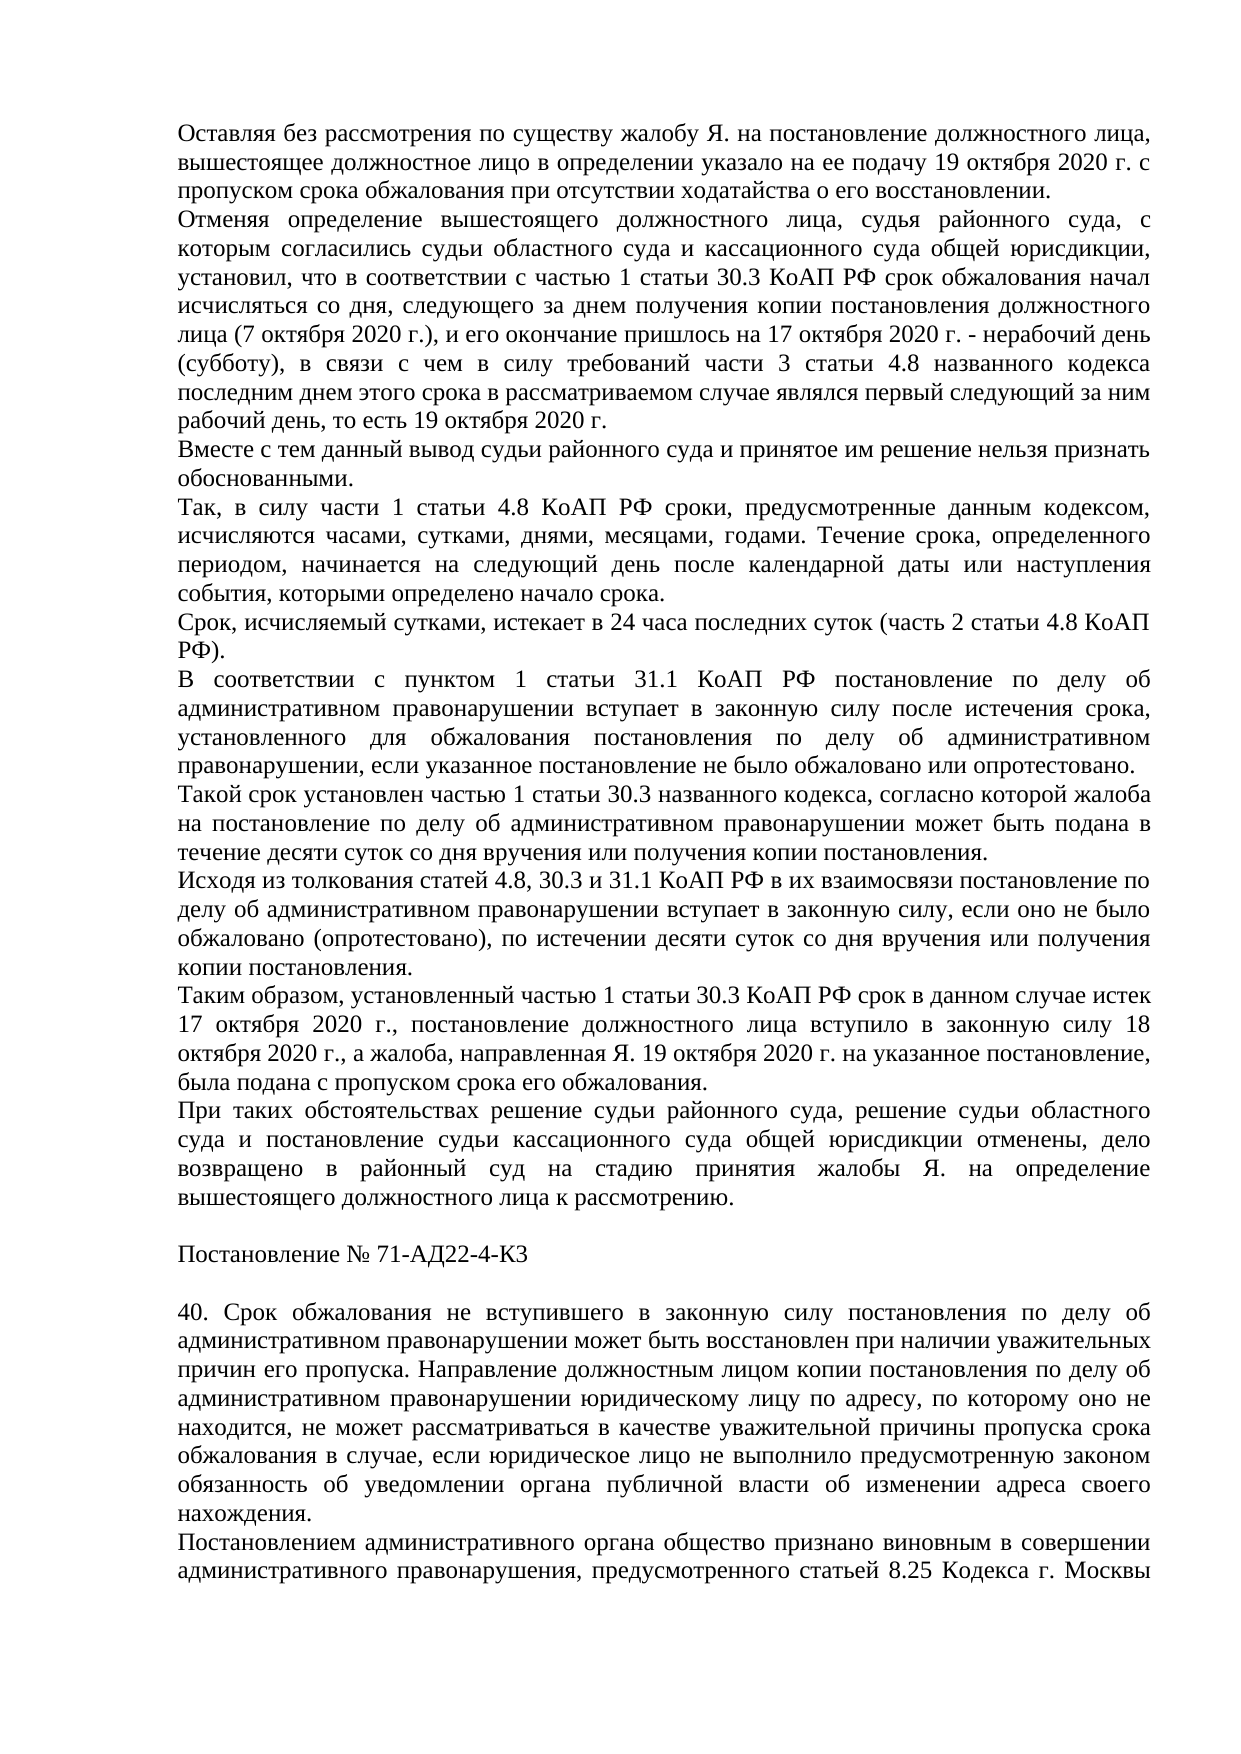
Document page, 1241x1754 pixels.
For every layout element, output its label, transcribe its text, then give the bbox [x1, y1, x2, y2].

text При таких обстоятельствах решение судьи районного суда, решение судьи областного суда и постановление судьи кассационного суда общей юрисдикции отменены, дело возвращено в районный суд на стадию принятия жалобы Я. на определение вышестоящего должностного лица к рассмотрению. [177, 1096, 1152, 1211]
text Исходя из толкования статей 4.8, 30.3 и 31.1 КоАП РФ в их взаимосвязи постановление по делу об административном правонарушении вступает в законную силу, если оно не было обжаловано (опротестовано), по истечении десяти суток со дня вручения или получения копии постановления. [177, 866, 1152, 981]
text Срок, исчисляемый сутками, истекает в 24 часа последних суток (часть 2 статьи 4.8 КоАП РФ). [177, 607, 1152, 664]
text В соответствии с пунктом 1 статьи 31.1 КоАП РФ постановление по делу об административном правонарушении вступает в законную силу после истечения срока, установленного для обжалования постановления по делу об административном правонарушении, если указанное постановление не было обжаловано или опротестовано. [177, 664, 1152, 779]
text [177, 1527, 1152, 1584]
text Таким образом, установленный частью 1 статьи 30.3 КоАП РФ срок в данном случае истек 17 октября 2020 г., постановление должностного лица вступило в законную силу 18 октября 2020 г., а жалоба, направленная Я. 19 октября 2020 г. на указанное постановление, была подана с пропуском срока его обжалования. [177, 981, 1152, 1096]
text Так, в силу части 1 статьи 4.8 КоАП РФ сроки, предусмотренные данным кодексом, исчисляются часами, сутками, днями, месяцами, годами. Течение срока, определенного периодом, начинается на следующий день после календарной даты или наступления события, которыми определено начало срока. [177, 492, 1152, 607]
text Отменяя определение вышестоящего должностного лица, судья районного суда, с которым согласились судьи областного суда и кассационного суда общей юрисдикции, установил, что в соответствии с частью 1 статьи 30.3 КоАП РФ срок обжалования начал исчисляться со дня, следующего за днем получения копии постановления должностного лица (7 октября 2020 г.), и его окончание пришлось на 17 октября 2020 г. - нерабочий день (субботу), в связи с чем в силу требований части 3 статьи 4.8 названного кодекса последним днем этого срока в рассматриваемом случае являлся первый следующий за ним рабочий день, то есть 19 октября 2020 г. [177, 204, 1152, 434]
text Оставляя без рассмотрения по существу жалобу Я. на постановление должностного лица, вышестоящее должностное лицо в определении указало на ее подачу 19 октября 2020 г. с пропуском срока обжалования при отсутствии ходатайства о его восстановлении. [177, 118, 1152, 204]
text 40. Срок обжалования не вступившего в законную силу постановления по делу об административном правонарушении может быть восстановлен при наличии уважительных причин его пропуска. Направление должностным лицом копии постановления по делу об административном правонарушении юридическому лицу по адресу, по которому оно не находится, не может рассматриваться в качестве уважительной причины пропуска срока обжалования в случае, если юридическое лицо не выполнило предусмотренную законом обязанность об уведомлении органа публичной власти об изменении адреса своего нахождения. [177, 1297, 1152, 1527]
text Постановление № 71-АД22-4-К3 [177, 1239, 1152, 1268]
text Вместе с тем данный вывод судьи районного суда и принятое им решение нельзя признать обоснованными. [177, 434, 1152, 492]
text Такой срок установлен частью 1 статьи 30.3 названного кодекса, согласно которой жалоба на постановление по делу об административном правонарушении может быть подана в течение десяти суток со дня вручения или получения копии постановления. [177, 779, 1152, 866]
